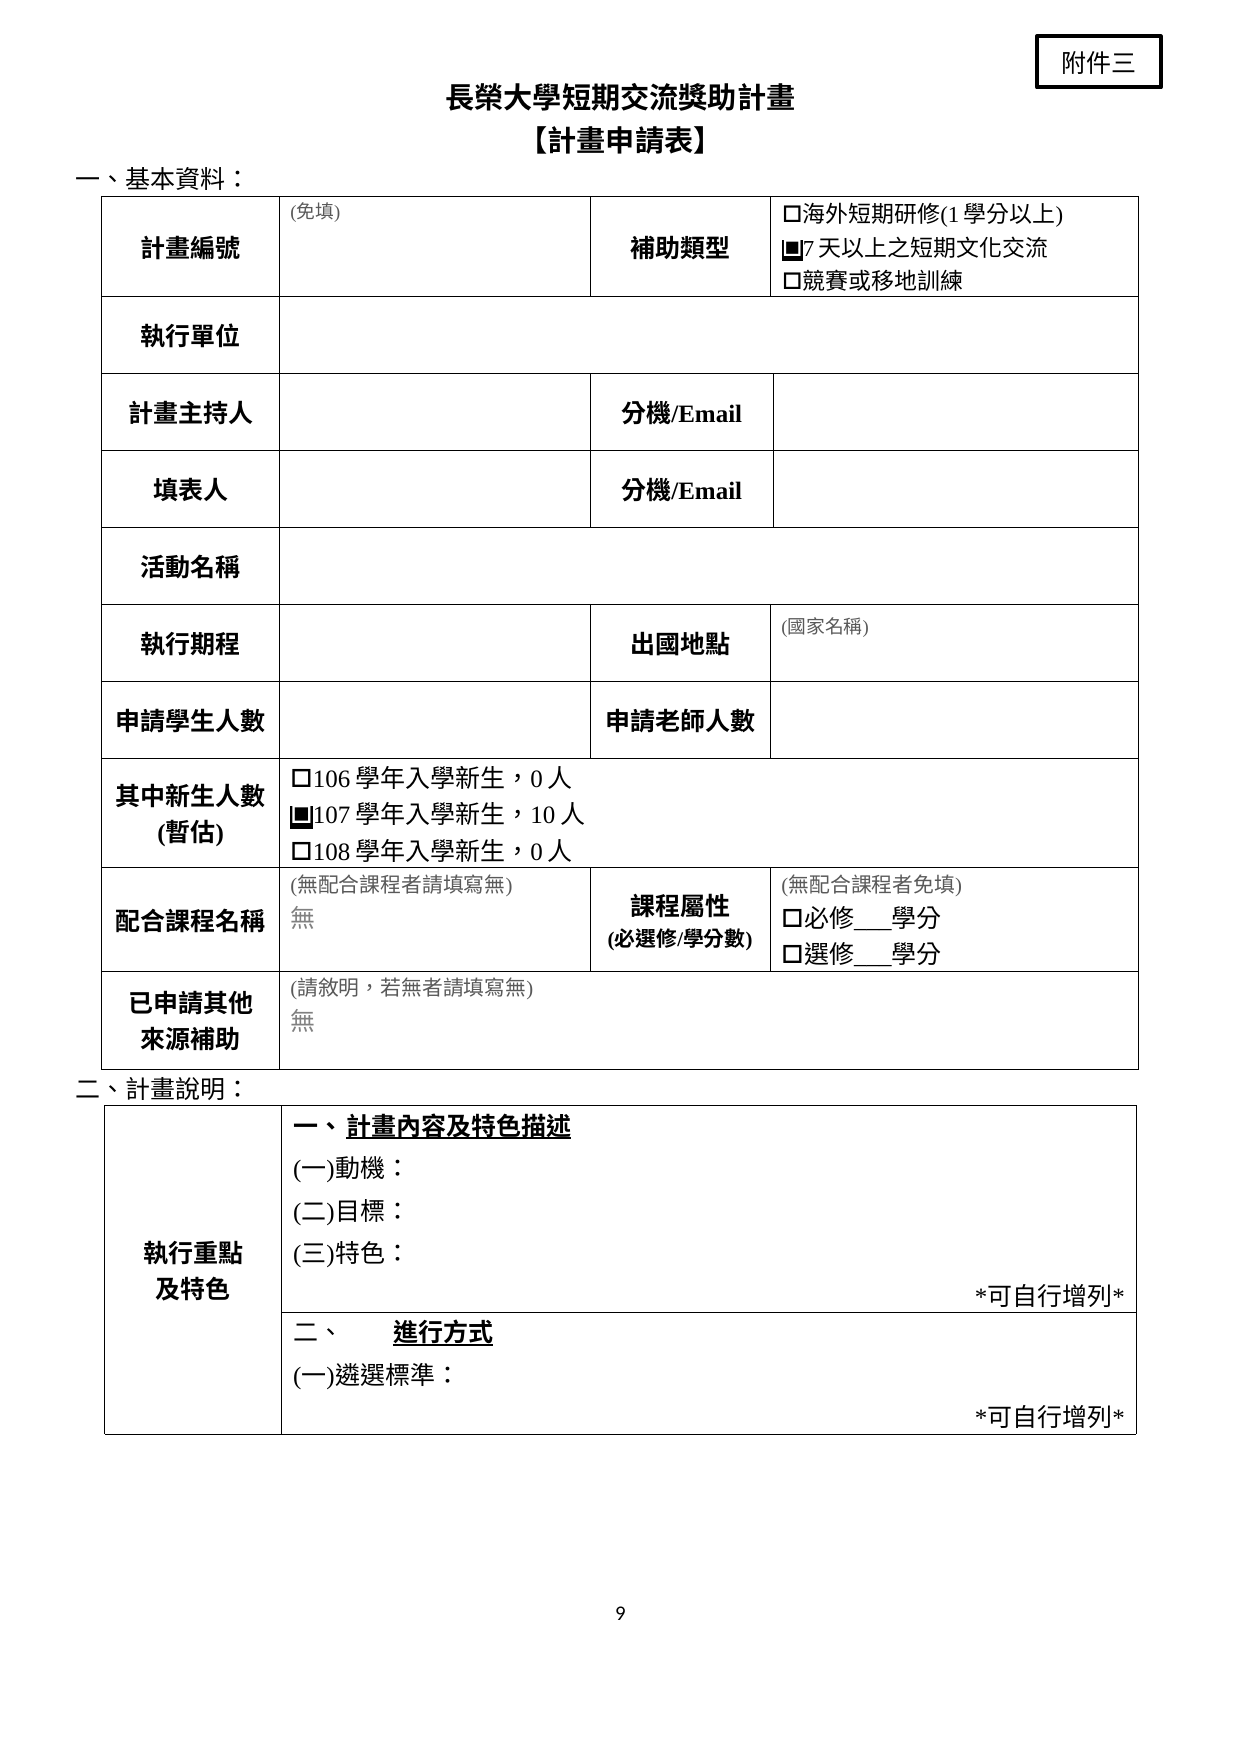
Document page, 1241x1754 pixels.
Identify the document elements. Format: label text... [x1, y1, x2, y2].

table_header 計畫編號 [102, 197, 279, 296]
table_cell [280, 605, 590, 681]
table_cell 申請學生人數 [102, 682, 279, 758]
table_cell [280, 297, 1138, 373]
table_cell 執行單位 [102, 297, 279, 373]
table_cell (無配合課程者免填) 必修___學分 選修___學分 [771, 868, 1138, 971]
table_cell [774, 451, 1138, 526]
table_cell 106學年入學新生，0人 107學年入學新生，10人 108學年入學新生，0人 [280, 759, 1138, 867]
table_cell 活動名稱 [102, 528, 279, 604]
table_cell 分機/Email [591, 374, 773, 450]
table_cell (無配合課程者請填寫無) 無 [280, 868, 590, 971]
table_header 執行重點 及特色 [105, 1106, 281, 1434]
table_cell 已申請其他 來源補助 [102, 972, 279, 1069]
table_cell 出國地點 [591, 605, 770, 681]
table_header 海外短期研修(1學分以上) 7天以上之短期文化交流 競賽或移地訓練 [771, 197, 1138, 296]
table_cell 執行期程 [102, 605, 279, 681]
table_cell [280, 374, 590, 450]
table_cell 填表人 [102, 451, 279, 526]
table_header (免填) [280, 197, 590, 296]
table_cell 計畫主持人 [102, 374, 279, 450]
table_header 補助類型 [591, 197, 770, 296]
table_cell 申請老師人數 [591, 682, 770, 758]
table_cell 分機/Email [591, 451, 773, 526]
text 長榮大學短期交流獎助計畫 [75, 75, 1165, 117]
table_cell 課程屬性 (必選修/學分數) [591, 868, 770, 971]
table_cell [771, 682, 1138, 758]
table_cell [774, 374, 1138, 450]
table_cell [280, 451, 590, 526]
table_cell (請敘明，若無者請填寫無) 無 [280, 972, 1138, 1069]
text 一、基本資料： [75, 159, 1165, 196]
table_cell 進行方式 遴選標準： *可自行增列* [282, 1313, 1136, 1434]
table_cell 配合課程名稱 [102, 868, 279, 971]
table_cell [280, 528, 1138, 604]
text 二、計畫說明： [75, 1069, 1165, 1105]
text 【計畫申請表】 [75, 117, 1165, 159]
table_header 計畫內容及特色描述 動機： 目標： 特色： *可自行增列* [282, 1106, 1136, 1312]
table_cell [280, 682, 590, 758]
table_cell 其中新生人數 (暫估) [102, 759, 279, 867]
table_cell (國家名稱) [771, 605, 1138, 681]
